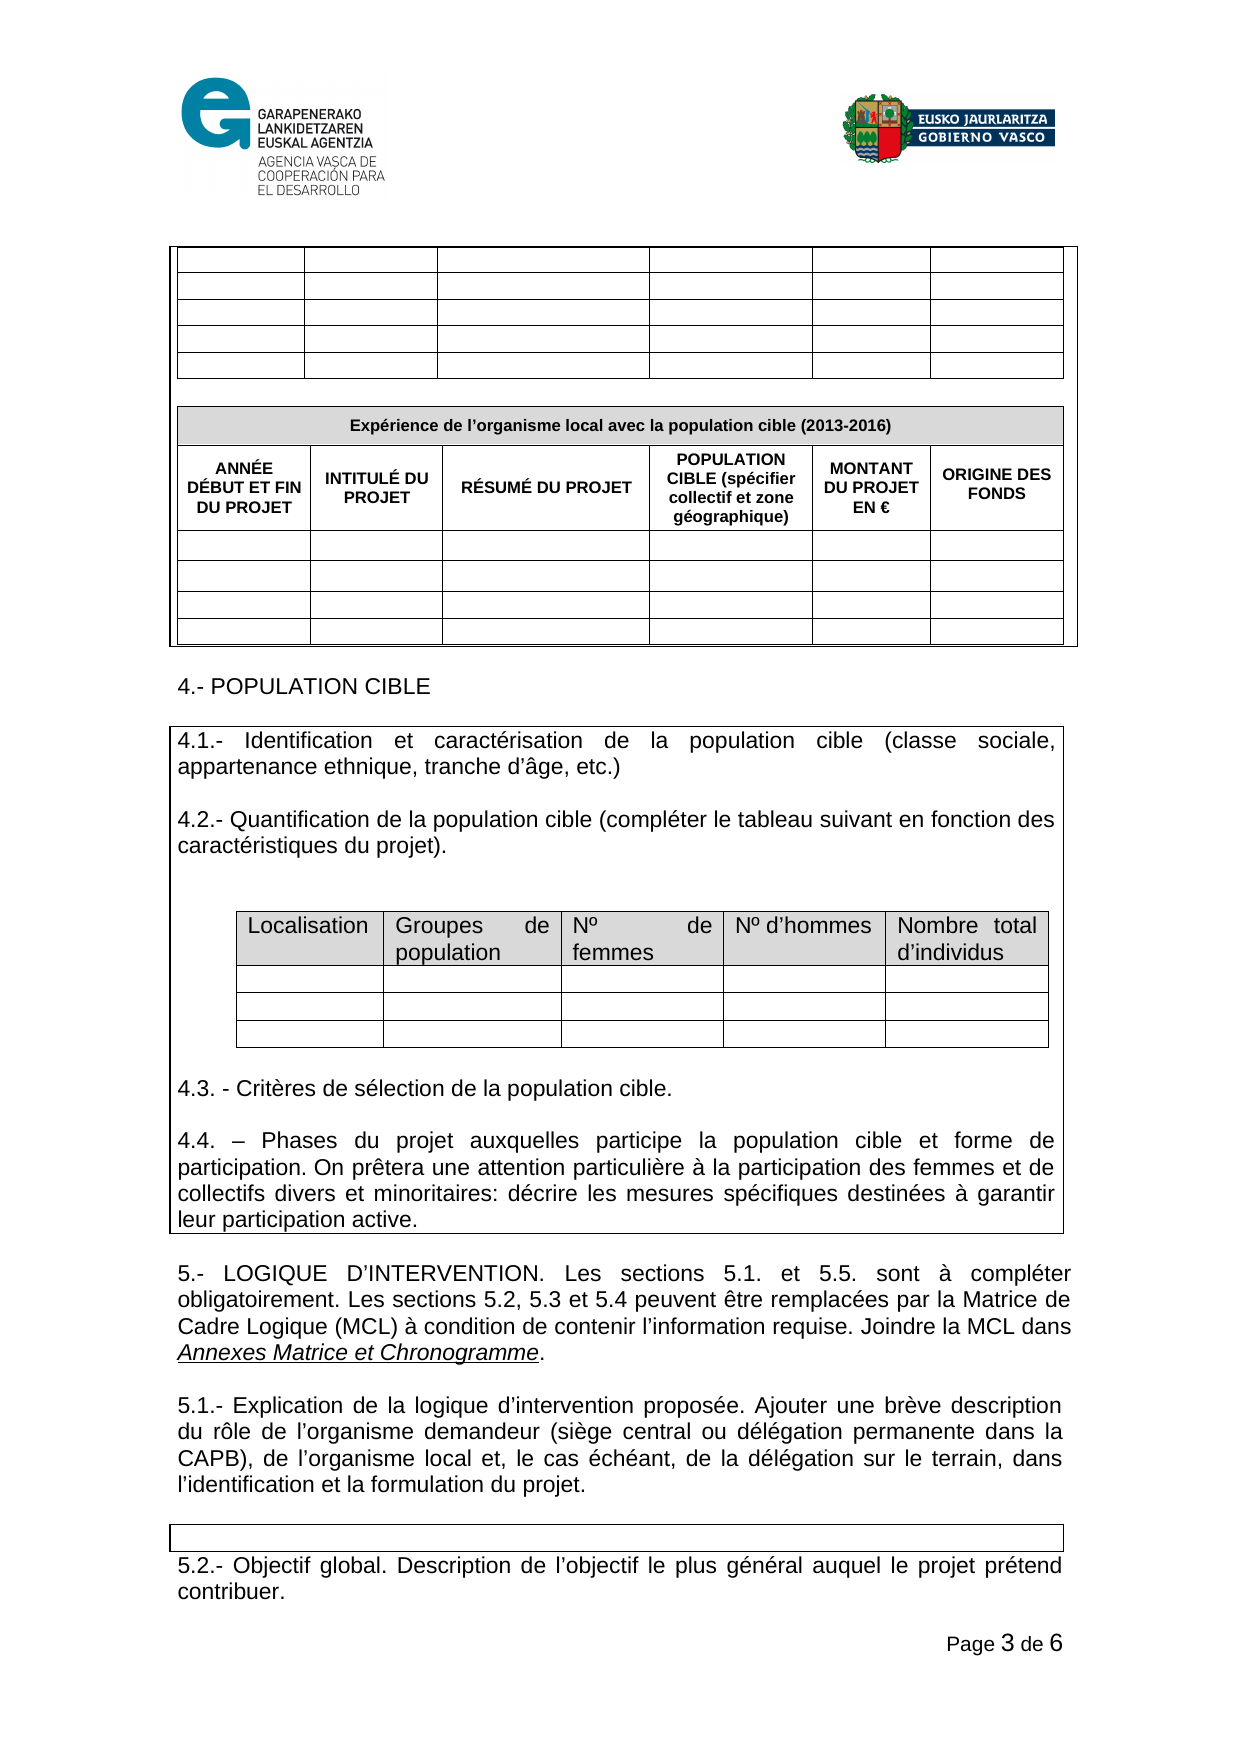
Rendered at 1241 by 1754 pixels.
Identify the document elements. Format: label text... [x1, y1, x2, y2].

table_header [171, 1525, 1063, 1551]
text 5.2.- Objectif global. Description de l’objectif le plus général auquel le projet prétend contribuer. [177, 1552, 1063, 1605]
text 4.- POPULATION CIBLE [177, 673, 1063, 699]
text 5.1.- Explication de la logique d’intervention proposée. Ajouter une brève description du rôle de l’organisme demandeur (siège central ou délégation permanente dans la CAPB), de l’organisme local et, le cas échéant, de la délégation sur le terrain, dans l’identification et la formulation du projet. [177, 1392, 1063, 1497]
picture [841, 92, 1056, 165]
table_header [171, 247, 1077, 646]
table_header 4.1.- Identification et caractérisation de la population cible (classe sociale, appartenance ethnique, tranche d’âge, etc.) 4.2.- Quantification de la population cible (compléter le tableau suivant en fonction des caractéristiques du projet). 4.3. - Critères de sélection de la population cible. 4.4. – Phases du projet auxquelles participe la population cible et forme de participation. On prêtera une attention particulière à la participation des femmes et de collectifs divers et minoritaires: décrire les mesures spécifiques destinées à garantir leur participation active. [171, 727, 1063, 1233]
text 5.- LOGIQUE D’INTERVENTION. Les sections 5.1. et 5.5. sont à compléter obligatoirement. Les sections 5.2, 5.3 et 5.4 peuvent être remplacées par la Matrice de Cadre Logique (MCL) à condition de contenir l’information requise. Joindre la MCL dans Annexes Matrice et Chronogramme. [177, 1260, 1071, 1365]
picture [177, 73, 389, 198]
